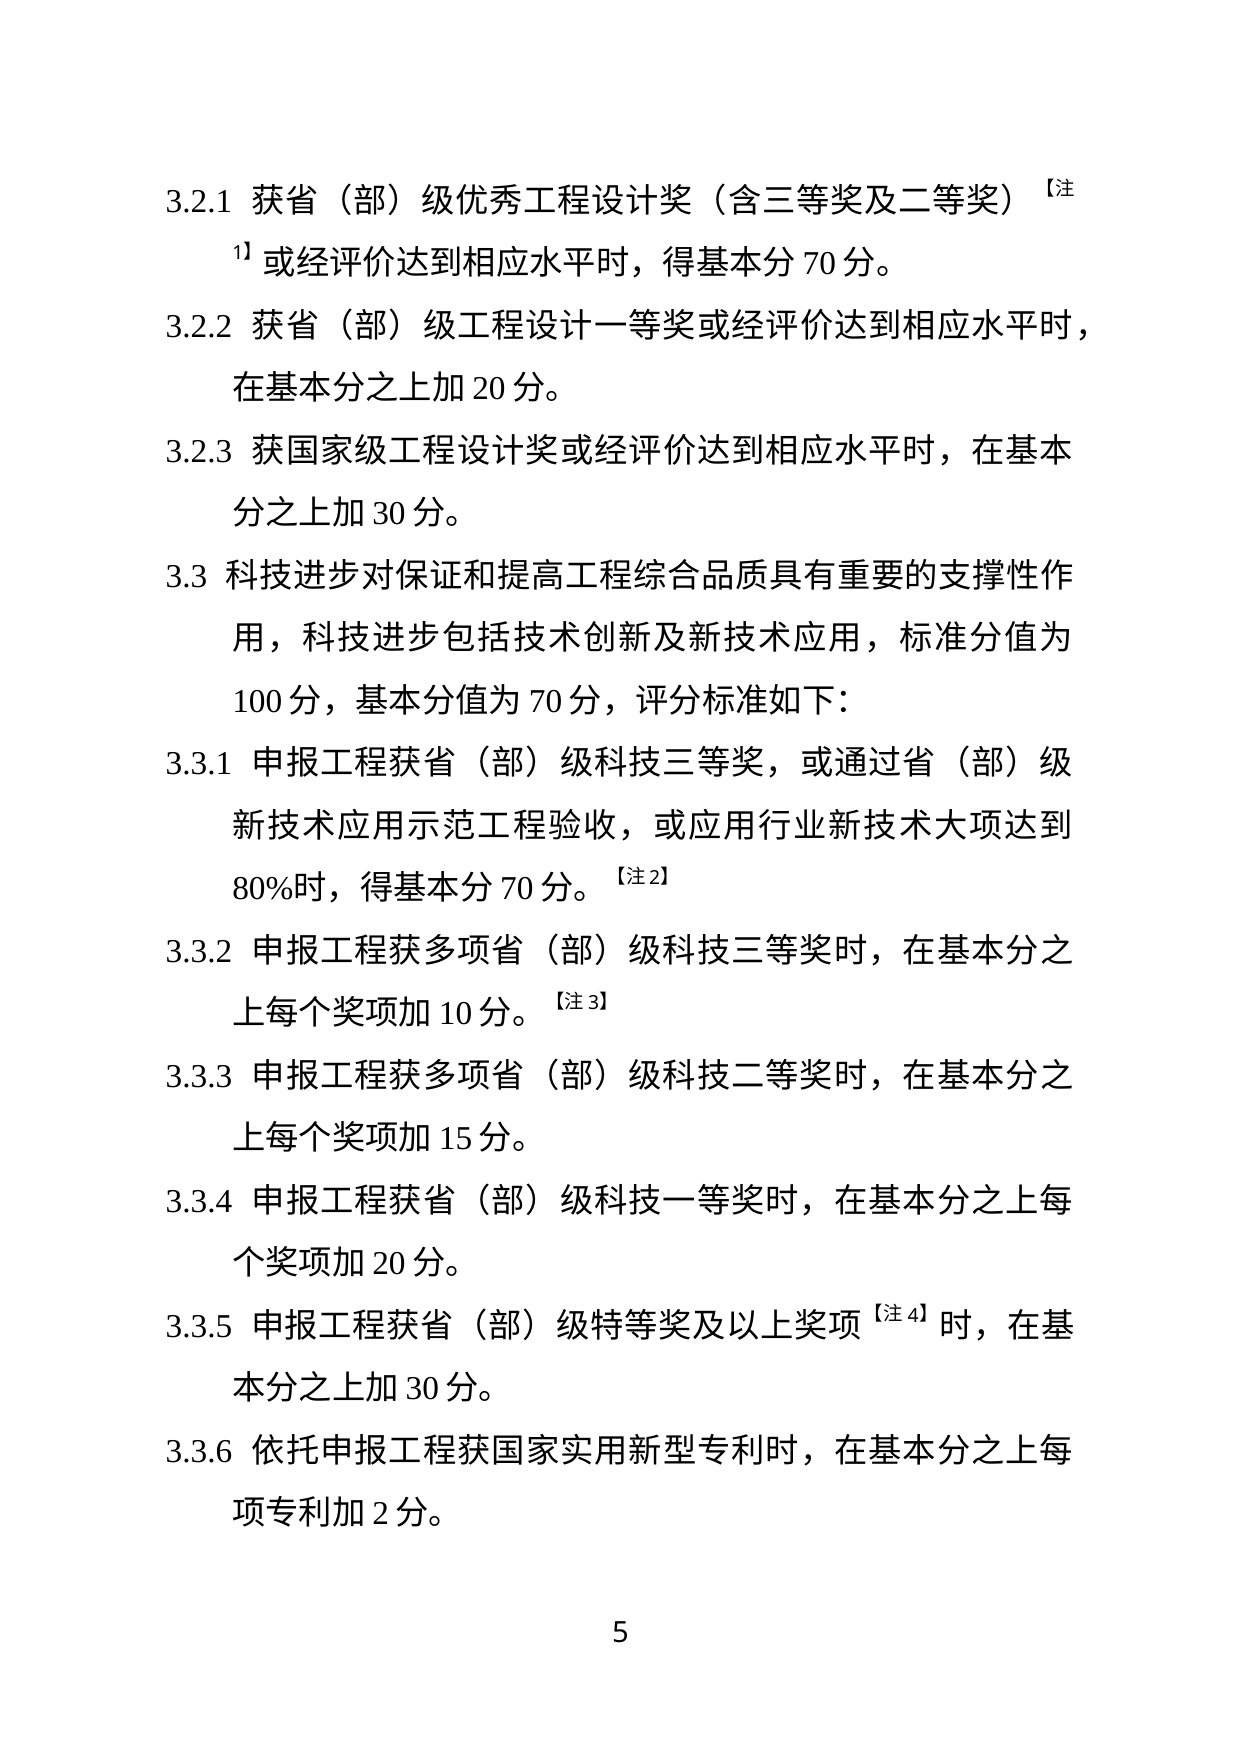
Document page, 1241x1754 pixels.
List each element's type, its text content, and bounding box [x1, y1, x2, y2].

text 3.3.4 申报工程获省（部）级科技一等奖时，在基本分之上每个奖项加20分。 [165, 1162, 1075, 1287]
text 3.2.3 获国家级工程设计奖或经评价达到相应水平时，在基本分之上加30分。 [165, 412, 1075, 537]
text 3.3.1 申报工程获省（部）级科技三等奖，或通过省（部）级新技术应用示范工程验收，或应用行业新技术大项达到80%时，得基本分70分。【注2】 [165, 724, 1075, 912]
text 3.3.2 申报工程获多项省（部）级科技三等奖时，在基本分之上每个奖项加10分。【注3】 [165, 912, 1075, 1037]
text 3.2.1 获省（部）级优秀工程设计奖（含三等奖及二等奖）【注1】或经评价达到相应水平时，得基本分70分。 [165, 162, 1075, 287]
text 3.3.3 申报工程获多项省（部）级科技二等奖时，在基本分之上每个奖项加15分。 [165, 1037, 1075, 1162]
text 3.3.5 申报工程获省（部）级特等奖及以上奖项【注4】时，在基本分之上加30分。 [165, 1287, 1075, 1412]
text 3.2.2 获省（部）级工程设计一等奖或经评价达到相应水平时，在基本分之上加20分。 [165, 287, 1075, 412]
text 3.3.6 依托申报工程获国家实用新型专利时，在基本分之上每项专利加2分。 [165, 1412, 1075, 1537]
text 3.3 科技进步对保证和提高工程综合品质具有重要的支撑性作用，科技进步包括技术创新及新技术应用，标准分值为100分，基本分值为70分，评分标准如下： [165, 537, 1075, 724]
